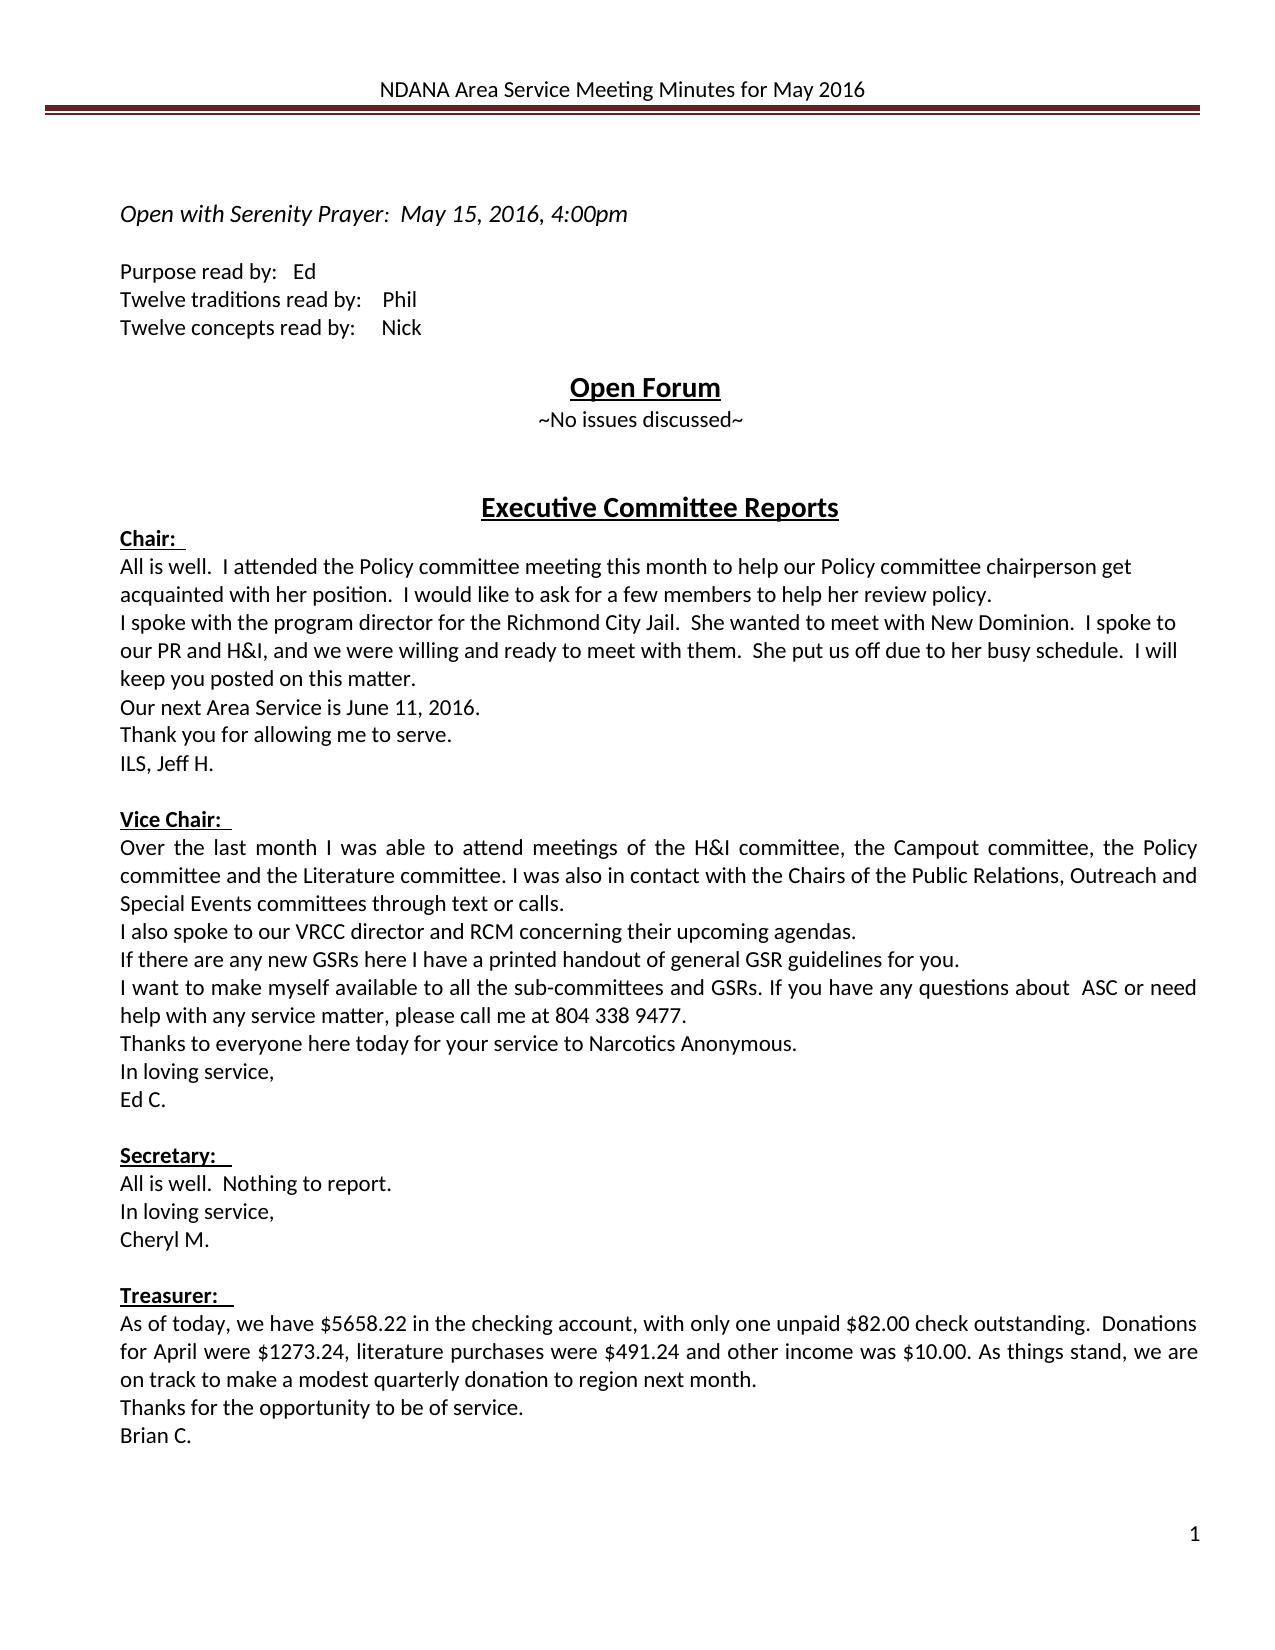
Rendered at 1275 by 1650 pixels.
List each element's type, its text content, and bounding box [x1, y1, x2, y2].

text Twelve concepts read by: Nick [45, 313, 1200, 341]
text In loving service, [120, 1197, 1200, 1225]
text Secretary: [120, 1141, 1200, 1169]
text I want to make myself available to all the sub-committees and GSRs. If you have any questions about ASC or need help with any service matter, please call me at 804 338 9477. [120, 973, 1200, 1029]
text Treasurer: [120, 1281, 1200, 1309]
text Twelve traditions read by: Phil [45, 285, 1200, 313]
text Open Forum [45, 369, 1200, 405]
text I spoke with the program director for the Richmond City Jail. She wanted to meet with New Dominion. I spoke to our PR and H&I, and we were willing and ready to meet with them. She put us off due to her busy schedule. I will keep you posted on this matter. [120, 608, 1200, 693]
text Over the last month I was able to attend meetings of the H&I committee, the Campout committee, the Policy committee and the Literature committee. I was also in contact with the Chairs of the Public Relations, Outreach and Special Events committees through text or calls. [120, 833, 1200, 917]
text Purpose read by: Ed [45, 257, 1200, 285]
text Cheryl M. [120, 1225, 1200, 1253]
text ~No issues discussed~ [420, 405, 1200, 433]
text In loving service, [120, 1057, 1200, 1085]
text Vice Chair: [120, 805, 1200, 833]
text Thank you for allowing me to serve. [120, 721, 1200, 749]
text Our next Area Service is June 11, 2016. [120, 693, 1200, 721]
text Open with Serenity Prayer: May 15, 2016, 4:00pm [45, 198, 1200, 229]
text As of today, we have $5658.22 in the checking account, with only one unpaid $82.00 check outstanding. Donations for April were $1273.24, literature purchases were $491.24 and other income was $10.00. As things stand, we are on track to make a modest quarterly donation to region next month. [120, 1309, 1200, 1393]
text All is well. I attended the Policy committee meeting this month to help our Policy committee chairperson get acquainted with her position. I would like to ask for a few members to help her review policy. [120, 552, 1200, 608]
text All is well. Nothing to report. [120, 1169, 1200, 1197]
text Chair: [45, 524, 1200, 552]
text Executive Committee Reports [45, 489, 1200, 524]
text ILS, Jeff H. [45, 749, 1200, 777]
text If there are any new GSRs here I have a printed handout of general GSR guidelines for you. [120, 945, 1200, 973]
text Brian C. [45, 1421, 1200, 1449]
text Thanks for the opportunity to be of service. [45, 1393, 1200, 1421]
text I also spoke to our VRCC director and RCM concerning their upcoming agendas. [120, 917, 1200, 945]
text Thanks to everyone here today for your service to Narcotics Anonymous. [120, 1029, 1200, 1057]
text Ed C. [120, 1085, 1200, 1113]
